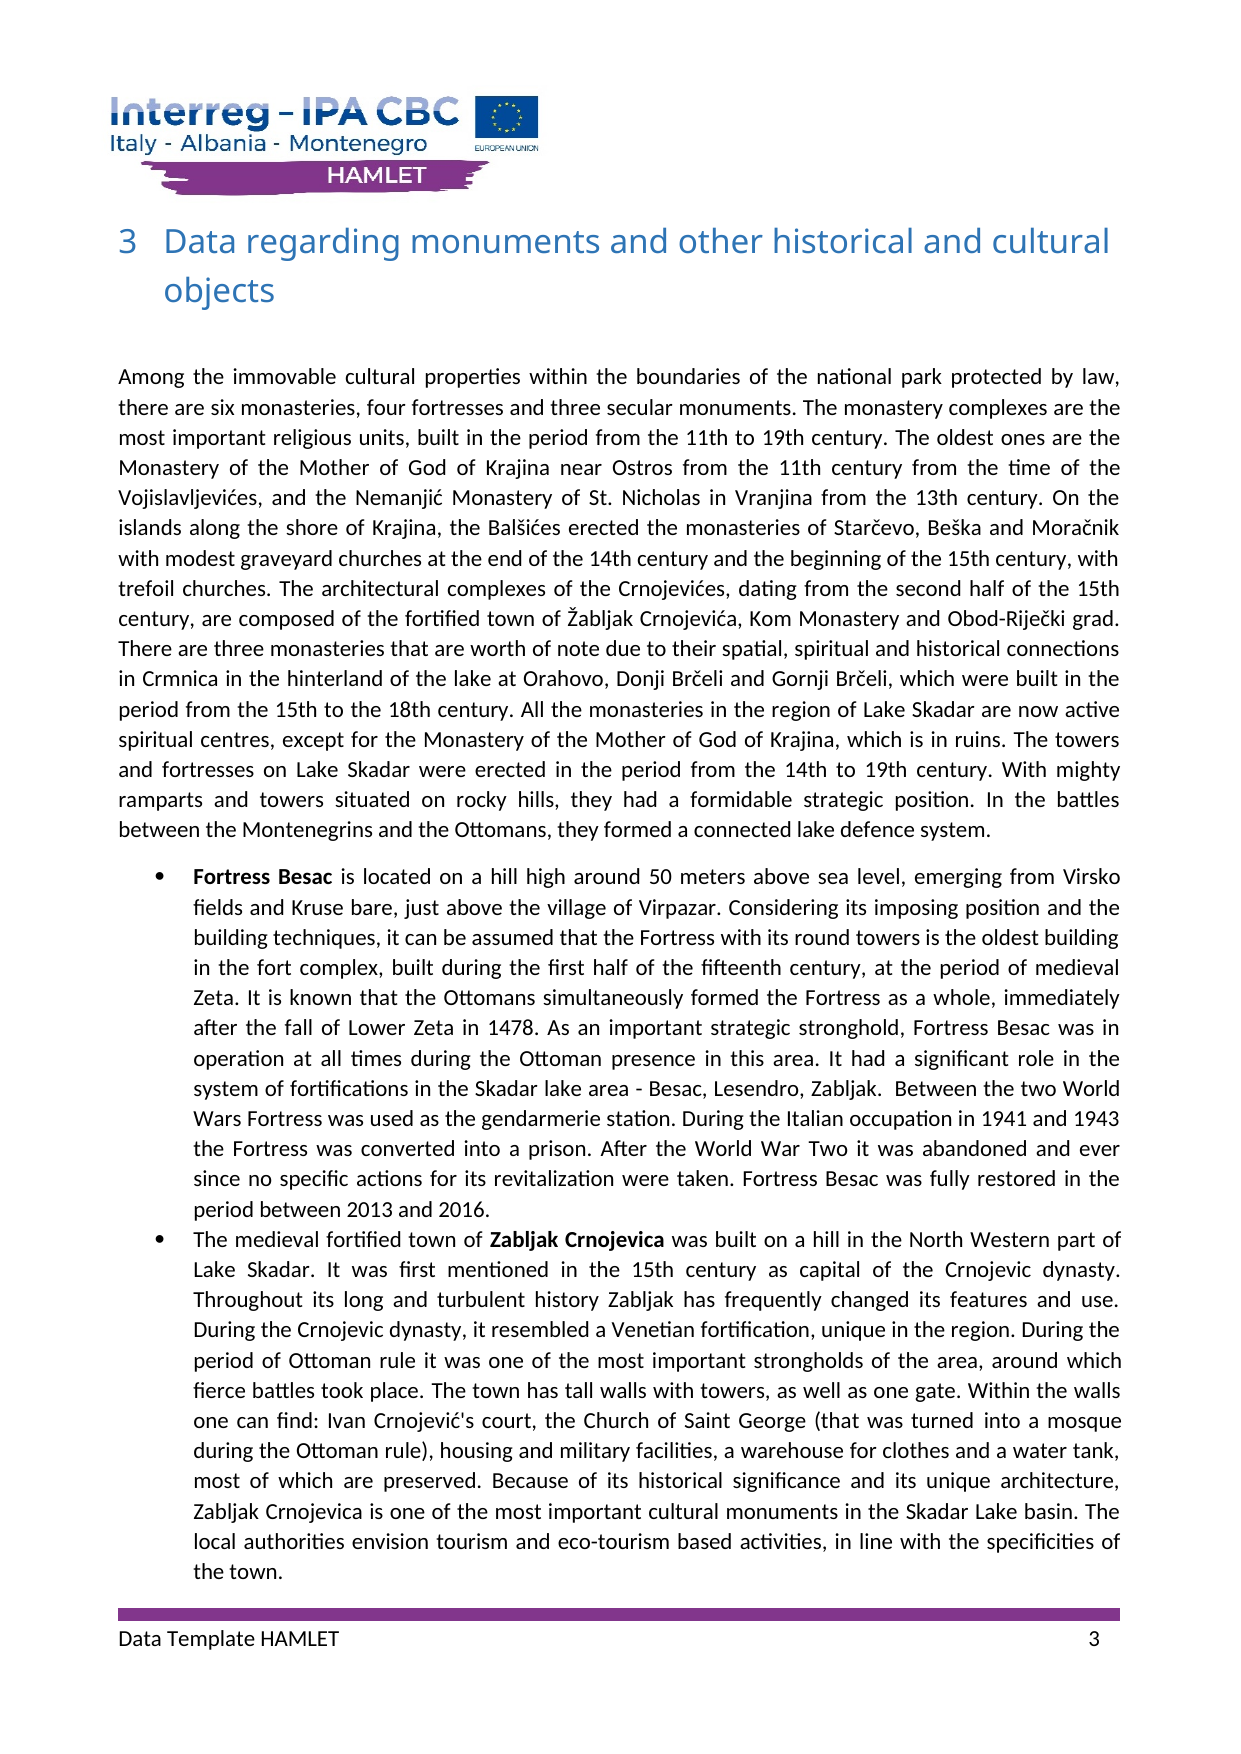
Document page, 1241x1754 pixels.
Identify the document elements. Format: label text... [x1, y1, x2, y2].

subtitle Data regarding monuments and other historical and cultural objects [118, 218, 1122, 312]
text Among the immovable cultural properties within the boundaries of the national park protected by law, there are six monasteries, four fortresses and three secular monuments. The monastery complexes are the most important religious units, built in the period from the 11th to 19th century. The oldest ones are the Monastery of the Mother of God of Krajina near Ostros from the 11th century from the time of the Vojislavljevićes, and the Nemanjić Monastery of St. Nicholas in Vranjina from the 13th century. On the islands along the shore of Krajina, the Balšićes erected the monasteries of Starčevo, Beška and Moračnik with modest graveyard churches at the end of the 14th century and the beginning of the 15th century, with trefoil churches. The architectural complexes of the Crnojevićes, dating from the second half of the 15th century, are composed of the fortified town of Žabljak Crnojevića, Kom Monastery and Obod-Riječki grad. There are three monasteries that are worth of note due to their spatial, spiritual and historical connections in Crmnica in the hinterland of the lake at Orahovo, Donji Brčeli and Gornji Brčeli, which were built in the period from the 15th to the 18th century. All the monasteries in the region of Lake Skadar are now active spiritual centres, except for the Monastery of the Mother of God of Krajina, which is in ruins. The towers and fortresses on Lake Skadar were erected in the period from the 14th to 19th century. With mighty ramparts and towers situated on rocky hills, they had a formidable strategic position. In the battles between the Montenegrins and the Ottomans, they formed a connected lake defence system. [118, 362, 1122, 843]
list The medieval fortified town of Zabljak Crnojevica was built on a hill in the North Western part of Lake Skadar. It was first mentioned in the 15th century as capital of the Crnojevic dynasty. Throughout its long and turbulent history Zabljak has frequently changed its features and use. During the Crnojevic dynasty, it resembled a Venetian fortification, unique in the region. During the period of Ottoman rule it was one of the most important strongholds of the area, around which fierce battles took place. The town has tall walls with towers, as well as one gate. Within the walls one can find: Ivan Crnojević's court, the Church of Saint George (that was turned into a mosque during the Ottoman rule), housing and military facilities, a warehouse for clothes and a water tank, most of which are preserved. Because of its historical significance and its unique architecture, Zabljak Crnojevica is one of the most important cultural monuments in the Skadar Lake basin. The local authorities envision tourism and eco-tourism based activities, in line with the specificities of the town. [156, 1225, 1122, 1585]
picture [90, 73, 559, 218]
list Fortress Besac is located on a hill high around 50 meters above sea level, emerging from Virsko fields and Kruse bare, just above the village of Virpazar. Considering its imposing position and the building techniques, it can be assumed that the Fortress with its round towers is the oldest building in the fort complex, built during the first half of the fifteenth century, at the period of medieval Zeta. It is known that the Ottomans simultaneously formed the Fortress as a whole, immediately after the fall of Lower Zeta in 1478. As an important strategic stronghold, Fortress Besac was in operation at all times during the Ottoman presence in this area. It had a significant role in the system of fortifications in the Skadar lake area - Besac, Lesendro, Zabljak. Between the two World Wars Fortress was used as the gendarmerie station. During the Italian occupation in 1941 and 1943 the Fortress was converted into a prison. After the World War Two it was abandoned and ever since no specific actions for its revitalization were taken. Fortress Besac was fully restored in the period between 2013 and 2016. [156, 862, 1122, 1223]
